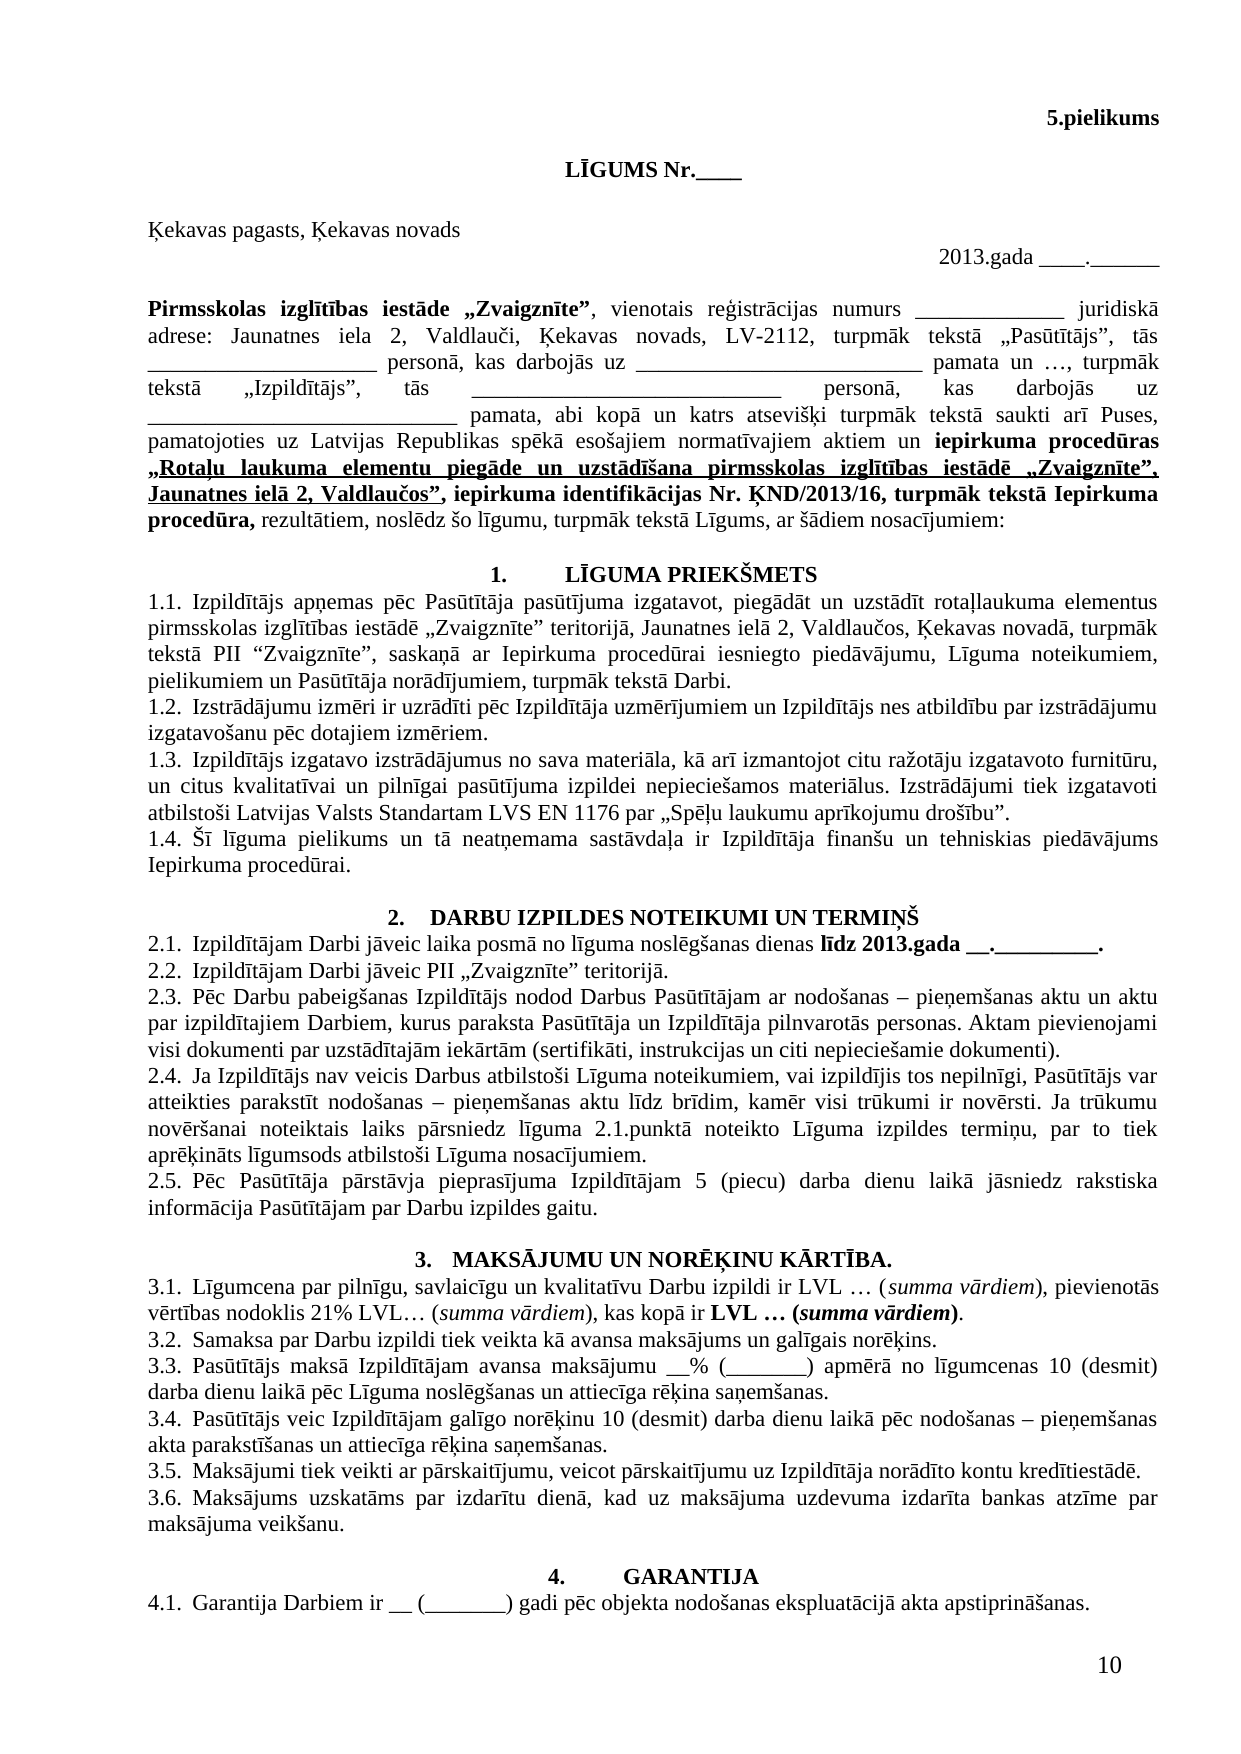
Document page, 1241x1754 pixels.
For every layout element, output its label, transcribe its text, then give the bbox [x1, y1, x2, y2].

list Maksājumi tiek veikti ar pārskaitījumu, veicot pārskaitījumu uz Izpildītāja norādīto kontu kredītiestādē. [148, 1457, 1159, 1484]
list Maksājumu un norēķinu kārtība. [148, 1247, 1159, 1273]
list Pasūtītājs maksā Izpildītājam avansa maksājumu __% (_______) apmērā no līgumcenas 10 (desmit) darba dienu laikā pēc Līguma noslēgšanas un attiecīga rēķina saņemšanas. [148, 1352, 1159, 1405]
list Šī līguma pielikums un tā neatņemama sastāvdaļa ir Izpildītāja finanšu un tehniskias piedāvājums Iepirkuma procedūrai. [148, 825, 1159, 878]
list Līguma priekšmets [148, 561, 1159, 588]
text 5.pielikums [148, 104, 1159, 130]
list Izstrādājumu izmēri ir uzrādīti pēc Izpildītāja uzmērījumiem un Izpildītājs nes atbildību par izstrādājumu izgatavošanu pēc dotajiem izmēriem. [148, 693, 1159, 746]
list Izpildītājs izgatavo izstrādājumus no sava materiāla, kā arī izmantojot citu ražotāju izgatavoto furnitūru, un citus kvalitatīvai un pilnīgai pasūtījuma izpildei nepieciešamos materiālus. Izstrādājumi tiek izgatavoti atbilstoši Latvijas Valsts Standartam LVS EN 1176 par „Spēļu laukumu aprīkojumu drošību”. [148, 746, 1159, 825]
list Izpildītājam Darbi jāveic laika posmā no līguma noslēgšanas dienas līdz 2013.gada __._________. [148, 930, 1159, 957]
list Maksājums uzskatāms par izdarītu dienā, kad uz maksājuma uzdevuma izdarīta bankas atzīme par maksājuma veikšanu. [148, 1484, 1159, 1536]
subtitle Pirmsskolas izglītības iestāde „Zvaigznīte”, vienotais reģistrācijas numurs _____________ juridiskā adrese: Jaunatnes iela 2, Valdlauči, Ķekavas novads, LV-2112, turpmāk tekstā „Pasūtītājs”, tās ____________________ personā, kas darbojās uz _________________________ pamata un …, turpmāk tekstā „Izpildītājs”, tās ___________________________ personā, kas darbojās uz ___________________________ pamata, abi kopā un katrs atsevišķi turpmāk tekstā saukti arī Puses, pamatojoties uz Latvijas Republikas spēkā esošajiem normatīvajiem aktiem un iepirkuma procedūras „Rotaļu laukuma elementu piegāde un uzstādīšana pirmsskolas izglītības iestādē „Zvaigznīte”, Jaunatnes ielā 2, Valdlaučos”, iepirkuma identifikācijas Nr. ĶND/2013/16, turpmāk tekstā Iepirkuma procedūra, rezultātiem, noslēdz šo līgumu, turpmāk tekstā Līgums, ar šādiem nosacījumiem: [148, 295, 1159, 533]
list Samaksa par Darbu izpildi tiek veikta kā avansa maksājums un galīgais norēķins. [148, 1326, 1159, 1352]
list Garantija [148, 1563, 1159, 1589]
list Pēc Darbu pabeigšanas Izpildītājs nodod Darbus Pasūtītājam ar nodošanas – pieņemšanas aktu un aktu par izpildītajiem Darbiem, kurus paraksta Pasūtītāja un Izpildītāja pilnvarotās personas. Aktam pievienojami visi dokumenti par uzstādītajām iekārtām (sertifikāti, instrukcijas un citi nepieciešamie dokumenti). [148, 983, 1159, 1062]
list darbu izpildes noteikumi un termiņš [148, 904, 1159, 930]
list Ja Izpildītājs nav veicis Darbus atbilstoši Līguma noteikumiem, vai izpildījis tos nepilnīgi, Pasūtītājs var atteikties parakstīt nodošanas – pieņemšanas aktu līdz brīdim, kamēr visi trūkumi ir novērsti. Ja trūkumu novēršanai noteiktais laiks pārsniedz līguma 2.1.punktā noteikto Līguma izpildes termiņu, par to tiek aprēķināts līgumsods atbilstoši Līguma nosacījumiem. [148, 1062, 1159, 1167]
list Izpildītājs apņemas pēc Pasūtītāja pasūtījuma izgatavot, piegādāt un uzstādīt rotaļlaukuma elementus pirmsskolas izglītības iestādē „Zvaigznīte” teritorijā, Jaunatnes ielā 2, Valdlaučos, Ķekavas novadā, turpmāk tekstā PII “Zvaigznīte”, saskaņā ar Iepirkuma procedūrai iesniegto piedāvājumu, Līguma noteikumiem, pielikumiem un Pasūtītāja norādījumiem, turpmāk tekstā Darbi. [148, 588, 1159, 693]
subtitle 2013.gada ____.______ [148, 243, 1159, 269]
list Garantija Darbiem ir __ (_______) gadi pēc objekta nodošanas ekspluatācijā akta apstiprināšanas. [148, 1589, 1159, 1616]
list Izpildītājam Darbi jāveic PII „Zvaigznīte” teritorijā. [148, 957, 1159, 983]
list Pasūtītājs veic Izpildītājam galīgo norēķinu 10 (desmit) darba dienu laikā pēc nodošanas – pieņemšanas akta parakstīšanas un attiecīga rēķina saņemšanas. [148, 1405, 1159, 1457]
list Līgumcena par pilnīgu, savlaicīgu un kvalitatīvu Darbu izpildi ir LVL … (summa vārdiem), pievienotās vērtības nodoklis 21% LVL… (summa vārdiem), kas kopā ir LVL … (summa vārdiem). [148, 1273, 1159, 1326]
list Pēc Pasūtītāja pārstāvja pieprasījuma Izpildītājam 5 (piecu) darba dienu laikā jāsniedz rakstiska informācija Pasūtītājam par Darbu izpildes gaitu. [148, 1167, 1159, 1220]
title LĪGUMS Nr.____ [148, 156, 1159, 183]
subtitle Ķekavas pagasts, Ķekavas novads [148, 216, 1159, 243]
